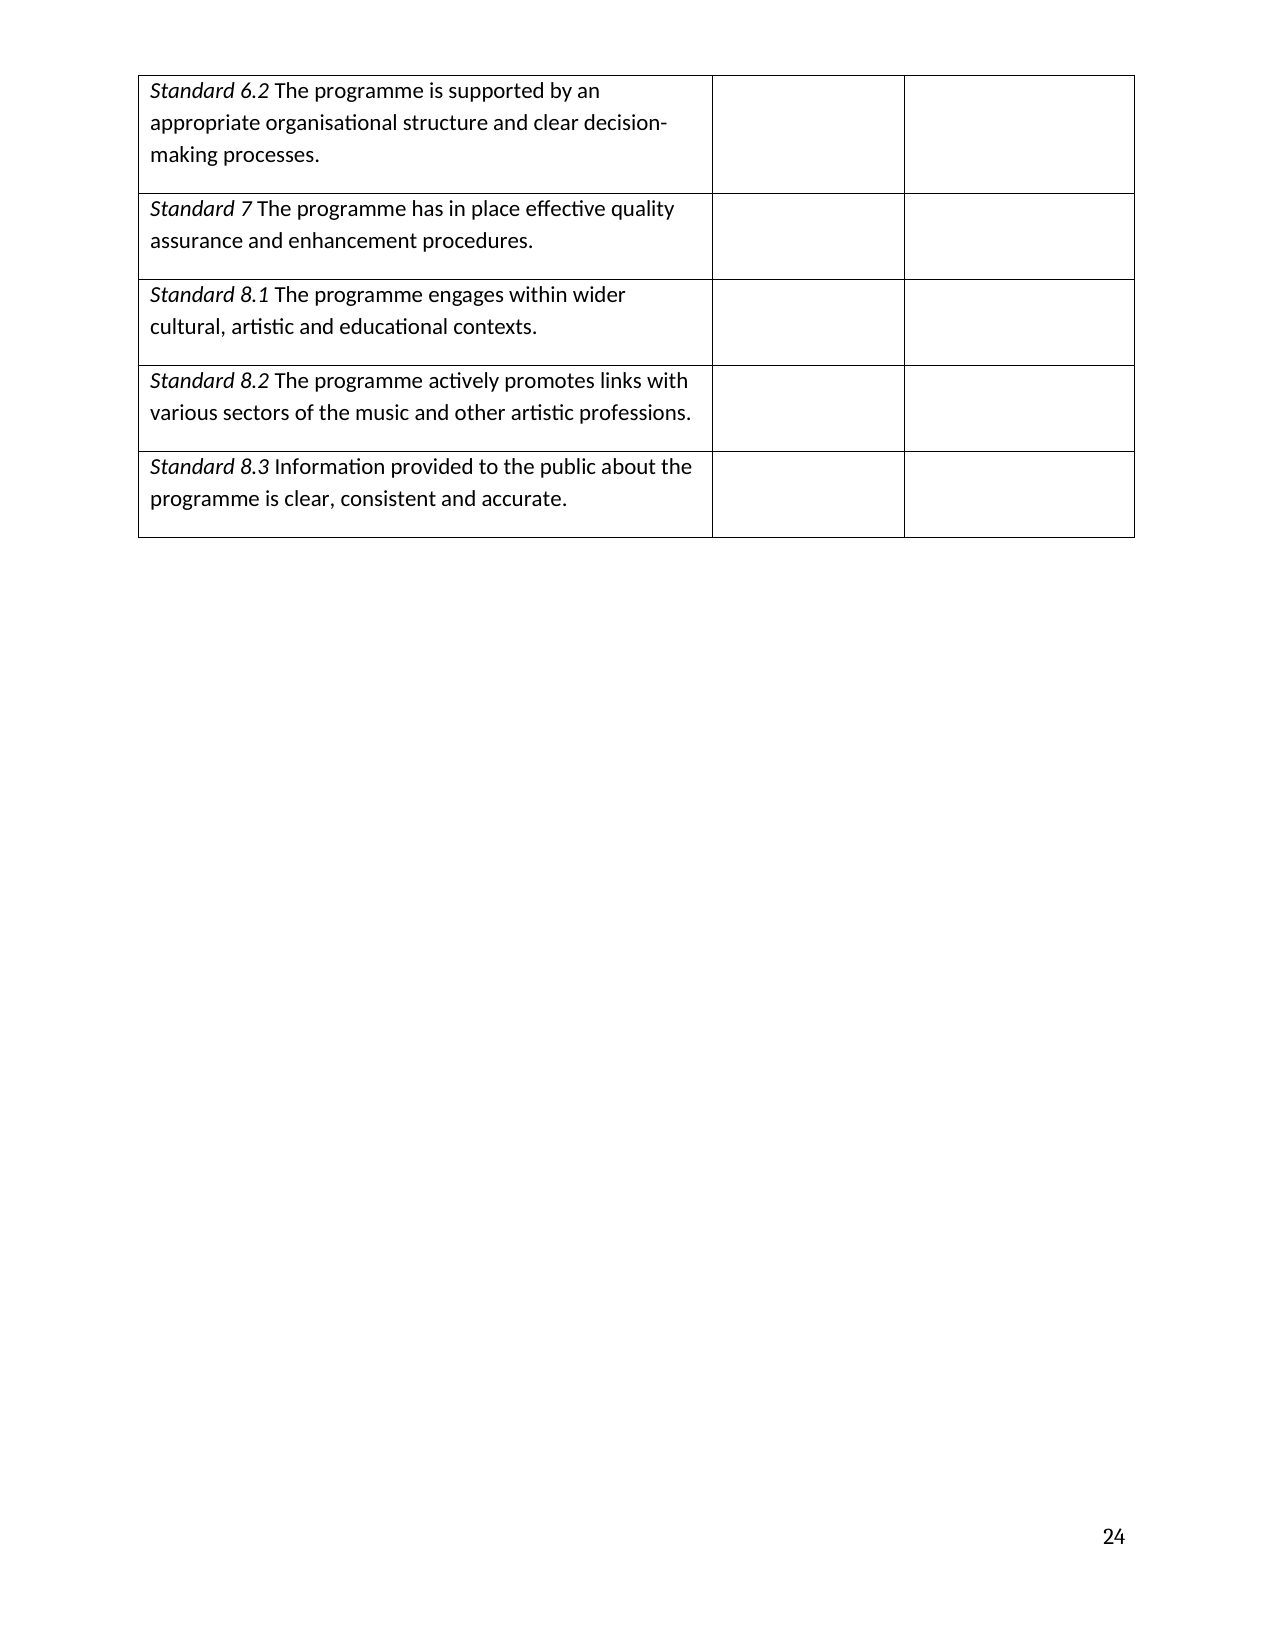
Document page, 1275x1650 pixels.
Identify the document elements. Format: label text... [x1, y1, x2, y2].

table_cell [713, 194, 904, 279]
table_cell [905, 76, 1134, 193]
table_cell [713, 452, 904, 537]
table_cell [905, 366, 1134, 451]
table_cell Standard 7 The programme has in place effective quality assurance and enhancement procedures. [139, 194, 712, 279]
table_cell [905, 452, 1134, 537]
table_cell [905, 194, 1134, 279]
table_cell [905, 280, 1134, 365]
table_cell [713, 76, 904, 193]
table_cell Standard 8.1 The programme engages within wider cultural, artistic and educational contexts. [139, 280, 712, 365]
table_cell Standard 8.2 The programme actively promotes links with various sectors of the music and other artistic professions. [139, 366, 712, 451]
table_cell Standard 8.3 Information provided to the public about the programme is clear, consistent and accurate. [139, 452, 712, 537]
table_cell Standard 6.2 The programme is supported by an appropriate organisational structure and clear decision-making processes. [139, 76, 712, 193]
table_cell [713, 366, 904, 451]
table_cell [713, 280, 904, 365]
